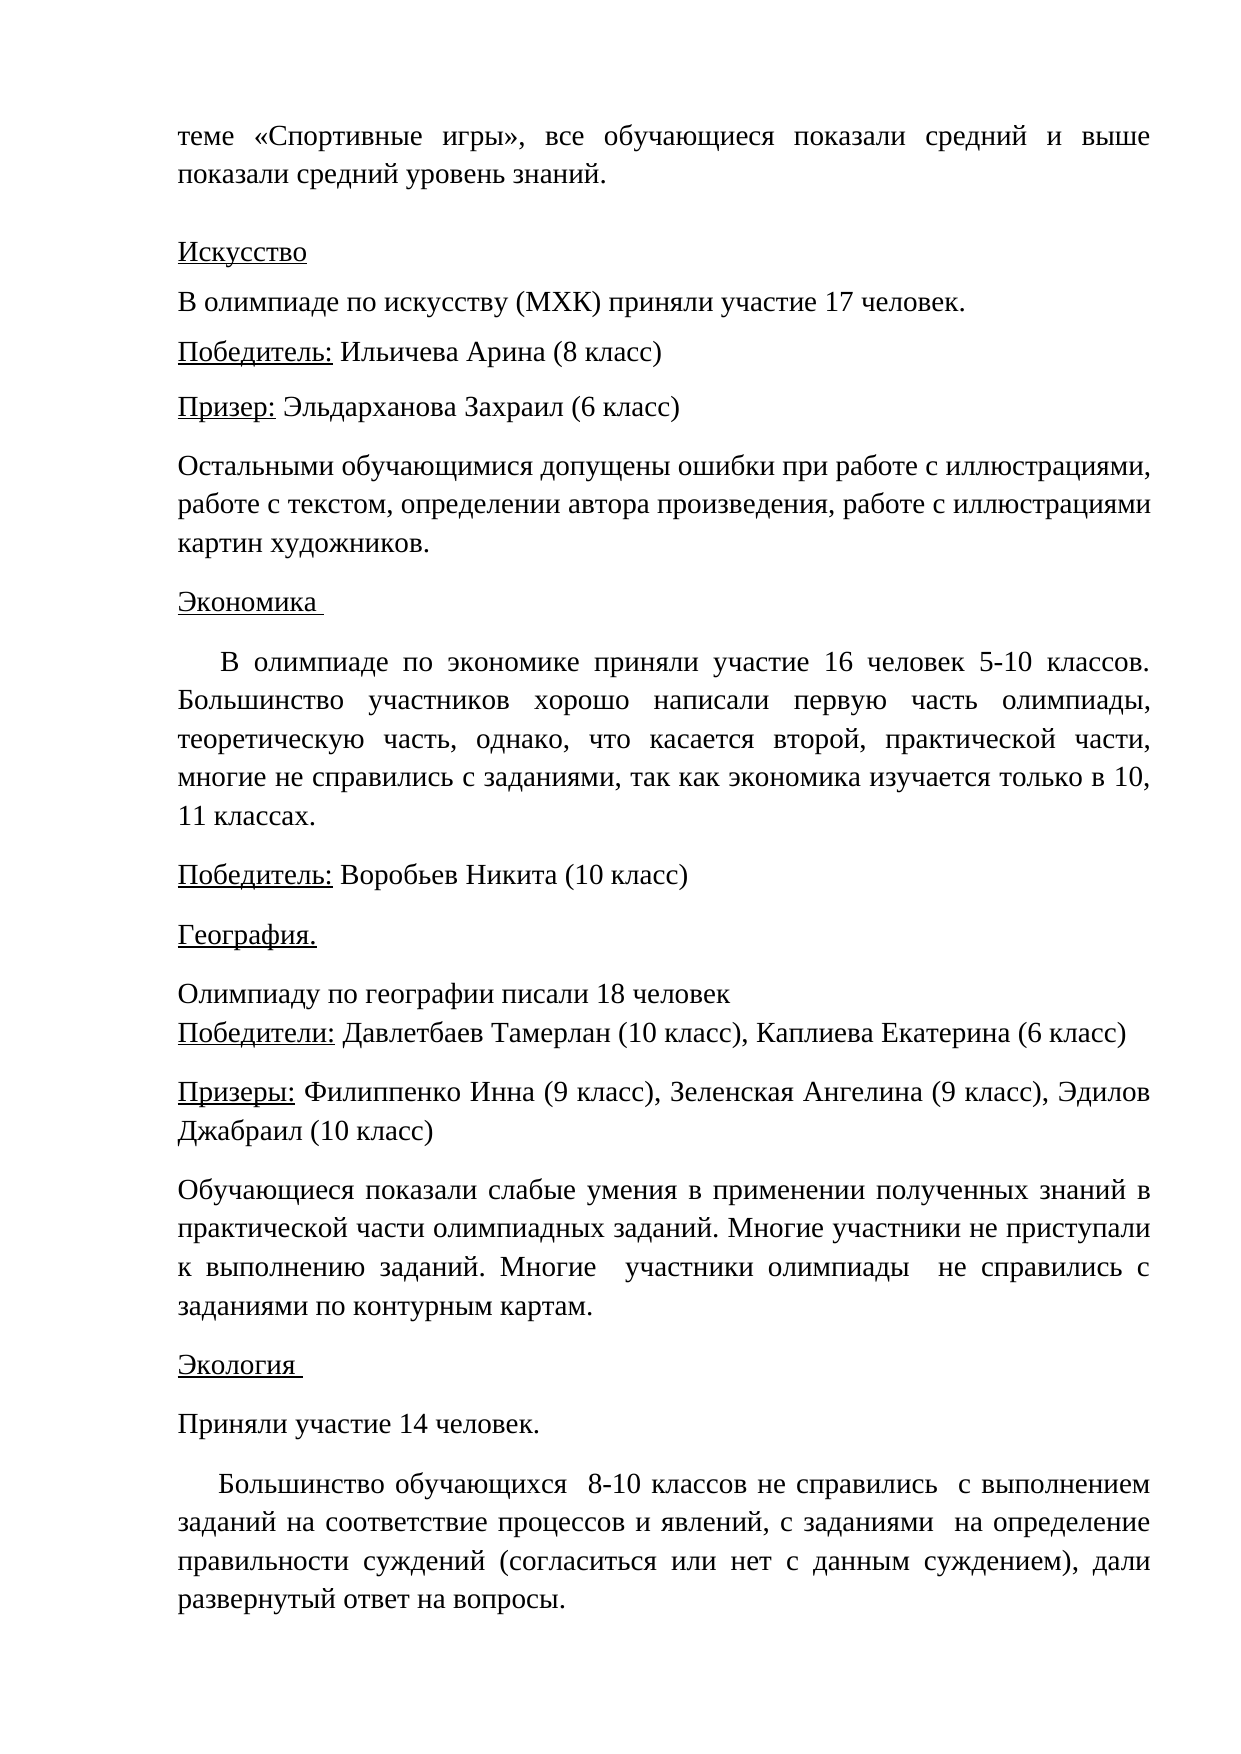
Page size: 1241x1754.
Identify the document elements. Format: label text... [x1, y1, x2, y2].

text Призеры: Филиппенко Инна (9 класс), Зеленская Ангелина (9 класс), Эдилов Джабраил (10 класс) [177, 1074, 1152, 1146]
text Большинство обучающихся 8-10 классов не справились с выполнением заданий на соответствие процессов и явлений, с заданиями на определение правильности суждений (согласиться или нет с данным суждением), дали развернутый ответ на вопросы. [177, 1466, 1152, 1615]
text Призер: Эльдарханова Захраил (6 класс) [177, 389, 1152, 422]
text Приняли участие 14 человек. [177, 1406, 1152, 1440]
text География. [177, 917, 1152, 950]
text В олимпиаде по экономике приняли участие 16 человек 5-10 классов. Большинство участников хорошо написали первую часть олимпиады, теоретическую часть, однако, что касается второй, практической части, многие не справились с заданиями, так как экономика изучается только в 10, 11 классах. [177, 644, 1152, 832]
text Победитель: Воробьев Никита (10 класс) [177, 857, 1152, 891]
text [177, 118, 1152, 190]
text Экология [177, 1347, 1152, 1381]
text В олимпиаде по искусству (МХК) приняли участие 17 человек. [177, 284, 1152, 318]
text Олимпиаду по географии писали 18 человек [177, 976, 1152, 1010]
text Экономика [177, 584, 1152, 618]
text Обучающиеся показали слабые умения в применении полученных знаний в практической части олимпиадных заданий. Многие участники не приступали к выполнению заданий. Многие участники олимпиады не справились с заданиями по контурным картам. [177, 1172, 1152, 1321]
text Победители: Давлетбаев Тамерлан (10 класс), Каплиева Екатерина (6 класс) [177, 1015, 1152, 1048]
text Победитель: Ильичева Арина (8 класс) [177, 334, 1152, 368]
text Искусство [177, 234, 1152, 267]
text Остальными обучающимися допущены ошибки при работе с иллюстрациями, работе с текстом, определении автора произведения, работе с иллюстрациями картин художников. [177, 448, 1152, 559]
